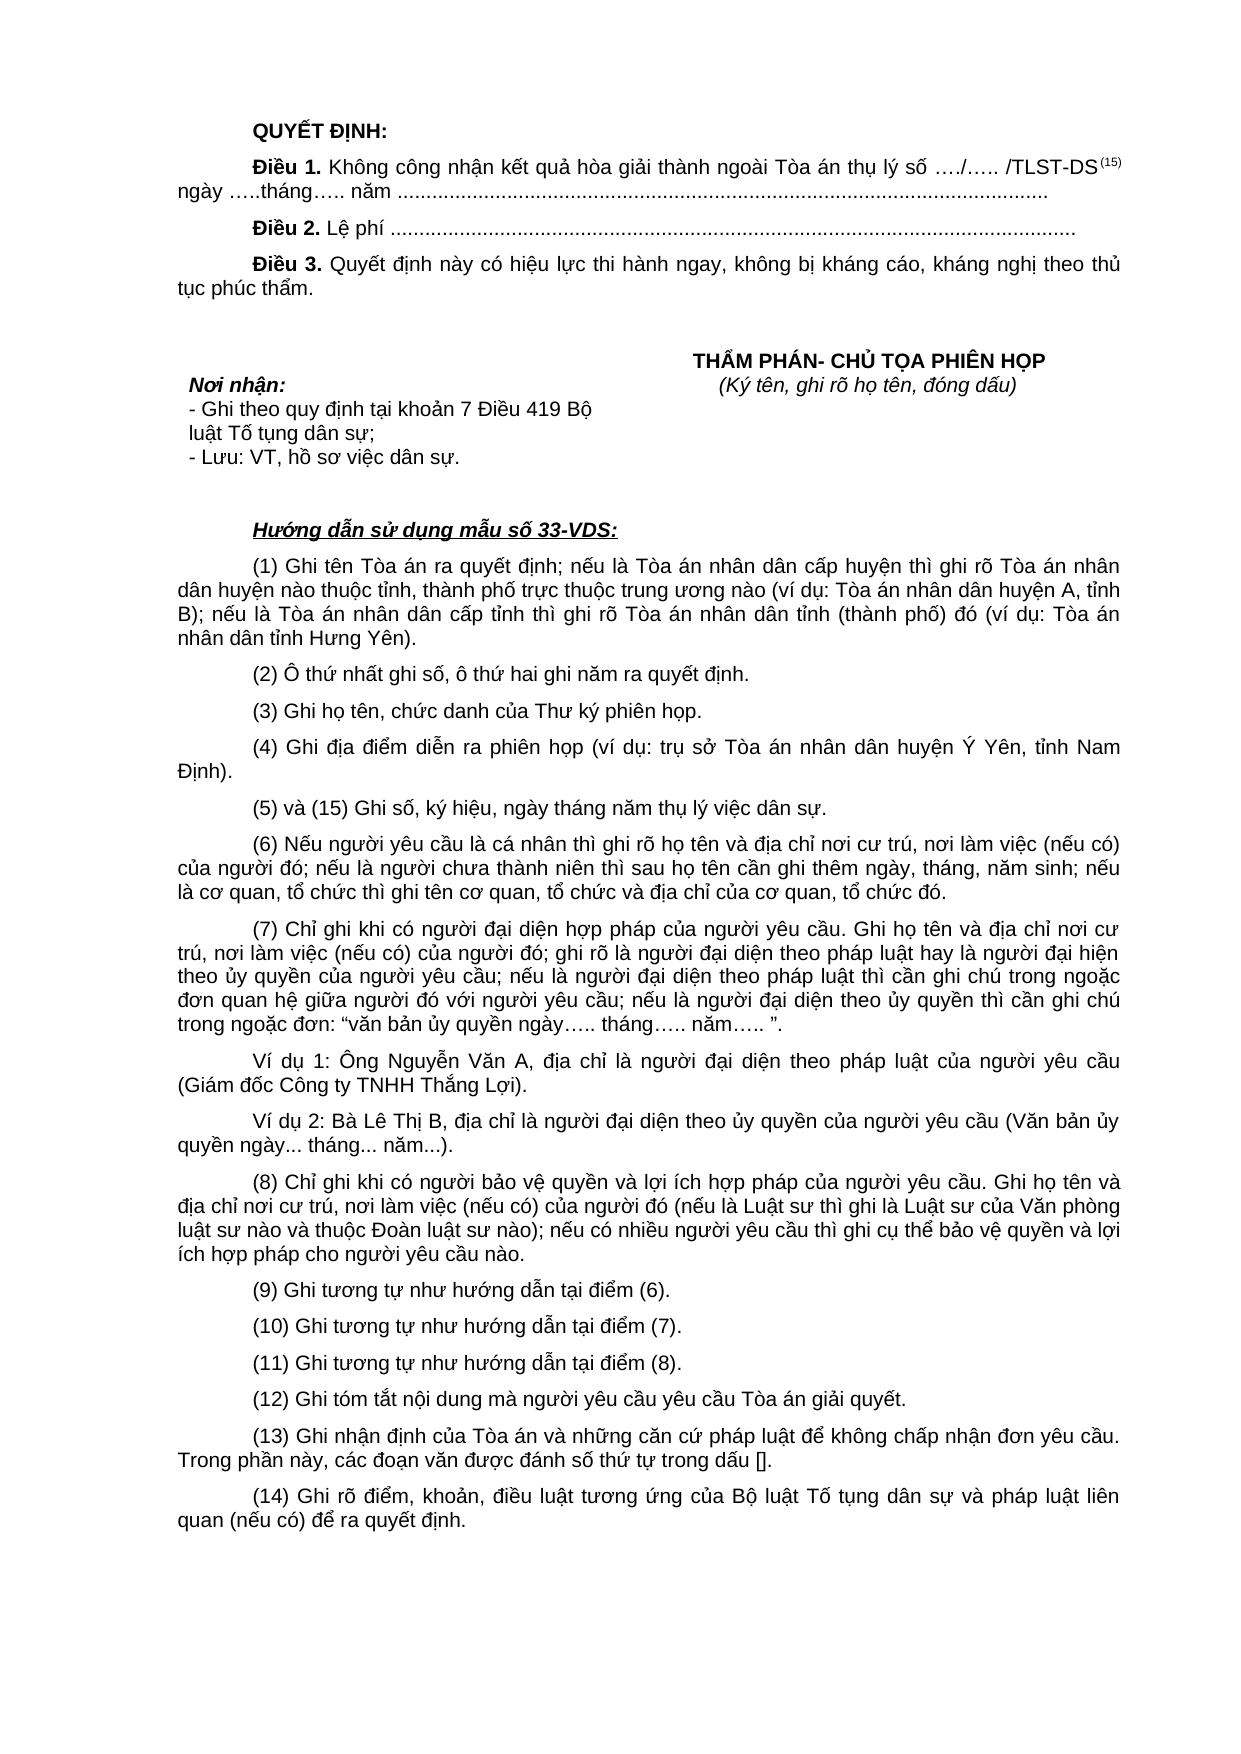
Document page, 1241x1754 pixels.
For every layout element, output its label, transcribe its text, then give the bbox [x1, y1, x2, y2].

text (9) Ghi tương tự như hướng dẫn tại điểm (6). [177, 1278, 1122, 1302]
text (3) Ghi họ tên, chức danh của Thư ký phiên họp. [177, 699, 1122, 723]
text (4) Ghi địa điểm diễn ra phiên họp (ví dụ: trụ sở Tòa án nhân dân huyện Ý Yên, tỉnh Nam Định). [177, 735, 1122, 783]
table_header THẨM PHÁN- CHỦ TỌA PHIÊN HỌP (Ký tên, ghi rõ họ tên, đóng dấu) [639, 349, 1100, 481]
text (5) và (15) Ghi số, ký hiệu, ngày tháng năm thụ lý việc dân sự. [177, 796, 1122, 819]
text Ví dụ 2: Bà Lê Thị B, địa chỉ là người đại diện theo ủy quyền của người yêu cầu (Văn bản ủy quyền ngày... tháng... năm...). [177, 1109, 1122, 1157]
text (6) Nếu người yêu cầu là cá nhân thì ghi rõ họ tên và địa chỉ nơi cư trú, nơi làm việc (nếu có) của người đó; nếu là người chưa thành niên thì sau họ tên cần ghi thêm ngày, tháng, năm sinh; nếu là cơ quan, tổ chức thì ghi tên cơ quan, tổ chức và địa chỉ của cơ quan, tổ chức đó. [177, 832, 1122, 904]
text Điều 3. Quyết định này có hiệu lực thi hành ngay, không bị kháng cáo, kháng nghị theo thủ tục phúc thẩm. [177, 252, 1122, 300]
text (12) Ghi tóm tắt nội dung mà người yêu cầu yêu cầu Tòa án giải quyết. [177, 1387, 1122, 1411]
text (8) Chỉ ghi khi có người bảo vệ quyền và lợi ích hợp pháp của người yêu cầu. Ghi họ tên và địa chỉ nơi cư trú, nơi làm việc (nếu có) của người đó (nếu là Luật sư thì ghi là Luật sư của Văn phòng luật sư nào và thuộc Đoàn luật sư nào); nếu có nhiều người yêu cầu thì ghi cụ thể bảo vệ quyền và lợi ích hợp pháp cho người yêu cầu nào. [177, 1169, 1122, 1265]
text Điều 1. Không công nhận kết quả hòa giải thành ngoài Tòa án thụ lý số …./….. /TLST-DS(15) ngày …..tháng….. năm ................................................................................................................. [177, 155, 1122, 203]
text (1) Ghi tên Tòa án ra quyết định; nếu là Tòa án nhân dân cấp huyện thì ghi rõ Tòa án nhân dân huyện nào thuộc tỉnh, thành phố trực thuộc trung ương nào (ví dụ: Tòa án nhân dân huyện A, tỉnh B); nếu là Tòa án nhân dân cấp tỉnh thì ghi rõ Tòa án nhân dân tỉnh (thành phố) đó (ví dụ: Tòa án nhân dân tỉnh Hưng Yên). [177, 554, 1122, 650]
text (11) Ghi tương tự như hướng dẫn tại điểm (8). [177, 1351, 1122, 1375]
text (2) Ô thứ nhất ghi số, ô thứ hai ghi năm ra quyết định. [177, 662, 1122, 686]
text Hướng dẫn sử dụng mẫu số 33-VDS: [177, 517, 1122, 541]
text Điều 2. Lệ phí ....................................................................................................................... [177, 215, 1122, 239]
table_header Nơi nhận: - Ghi theo quy định tại khoản 7 Điều 419 Bộ luật Tố tụng dân sự; - Lưu: VT, hồ sơ việc dân sự. [177, 349, 638, 481]
text (10) Ghi tương tự như hướng dẫn tại điểm (7). [177, 1314, 1122, 1338]
text Ví dụ 1: Ông Nguyễn Văn A, địa chỉ là người đại diện theo pháp luật của người yêu cầu (Giám đốc Công ty TNHH Thắng Lợi). [177, 1049, 1122, 1097]
text (14) Ghi rõ điểm, khoản, điều luật tương ứng của Bộ luật Tố tụng dân sự và pháp luật liên quan (nếu có) để ra quyết định. [177, 1484, 1122, 1532]
text QUYẾT ĐỊNH: [177, 118, 1122, 142]
text (7) Chỉ ghi khi có người đại diện hợp pháp của người yêu cầu. Ghi họ tên và địa chỉ nơi cư trú, nơi làm việc (nếu có) của người đó; ghi rõ là người đại diện theo pháp luật hay là người đại hiện theo ủy quyền của người yêu cầu; nếu là người đại diện theo pháp luật thì cần ghi chú trong ngoặc đơn quan hệ giữa người đó với người yêu cầu; nếu là người đại diện theo ủy quyền thì cần ghi chú trong ngoặc đơn: “văn bản ủy quyền ngày….. tháng….. năm….. ”. [177, 916, 1122, 1036]
text (13) Ghi nhận định của Tòa án và những căn cứ pháp luật để không chấp nhận đơn yêu cầu. Trong phần này, các đoạn văn được đánh số thứ tự trong dấu []. [177, 1424, 1122, 1472]
